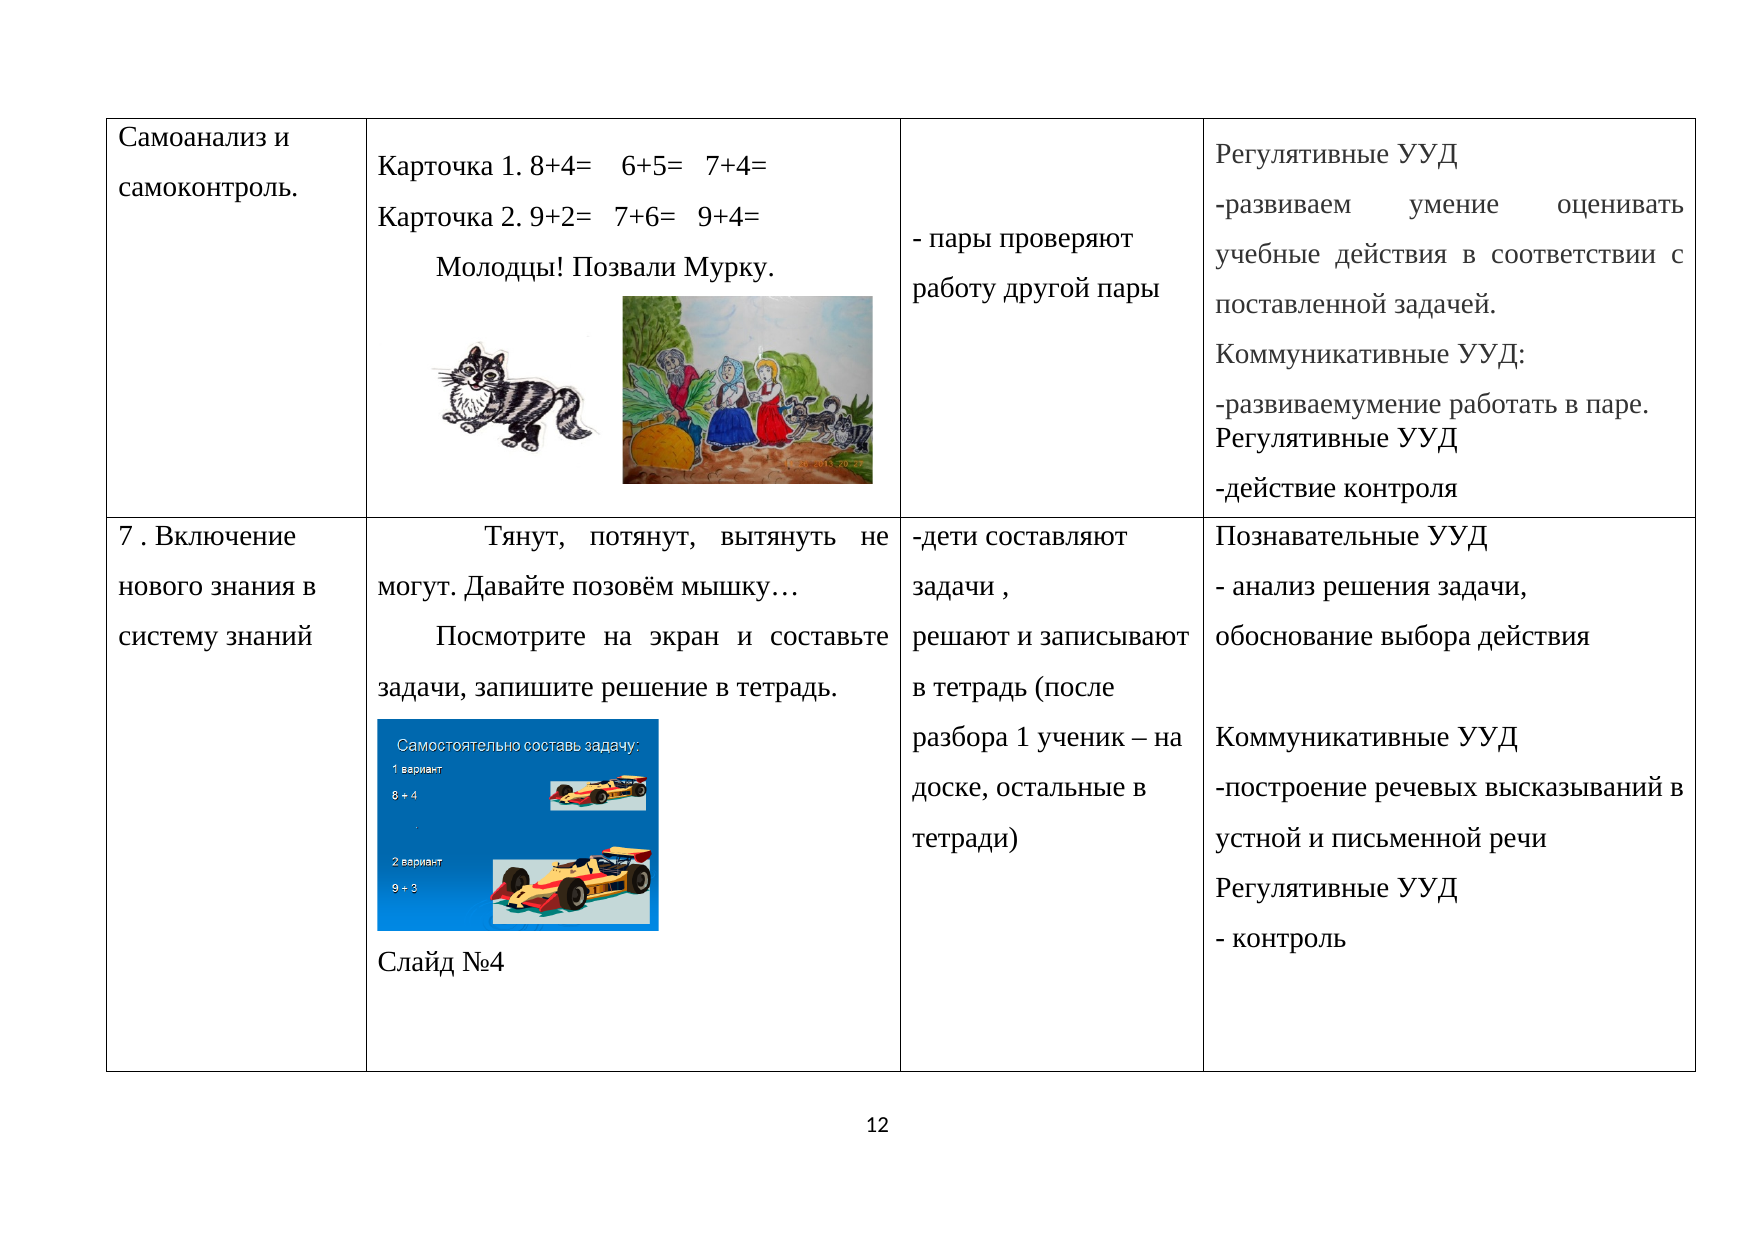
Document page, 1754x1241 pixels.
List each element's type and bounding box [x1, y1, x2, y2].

table_cell [901, 119, 1203, 517]
table_cell [1204, 518, 1695, 1071]
table_cell [367, 518, 900, 1071]
table_cell [1204, 119, 1695, 517]
picture [377, 296, 873, 484]
table_cell [107, 119, 366, 517]
table_cell [107, 518, 366, 1071]
table_cell [367, 119, 900, 517]
picture [377, 719, 659, 931]
table_cell [901, 518, 1203, 1071]
